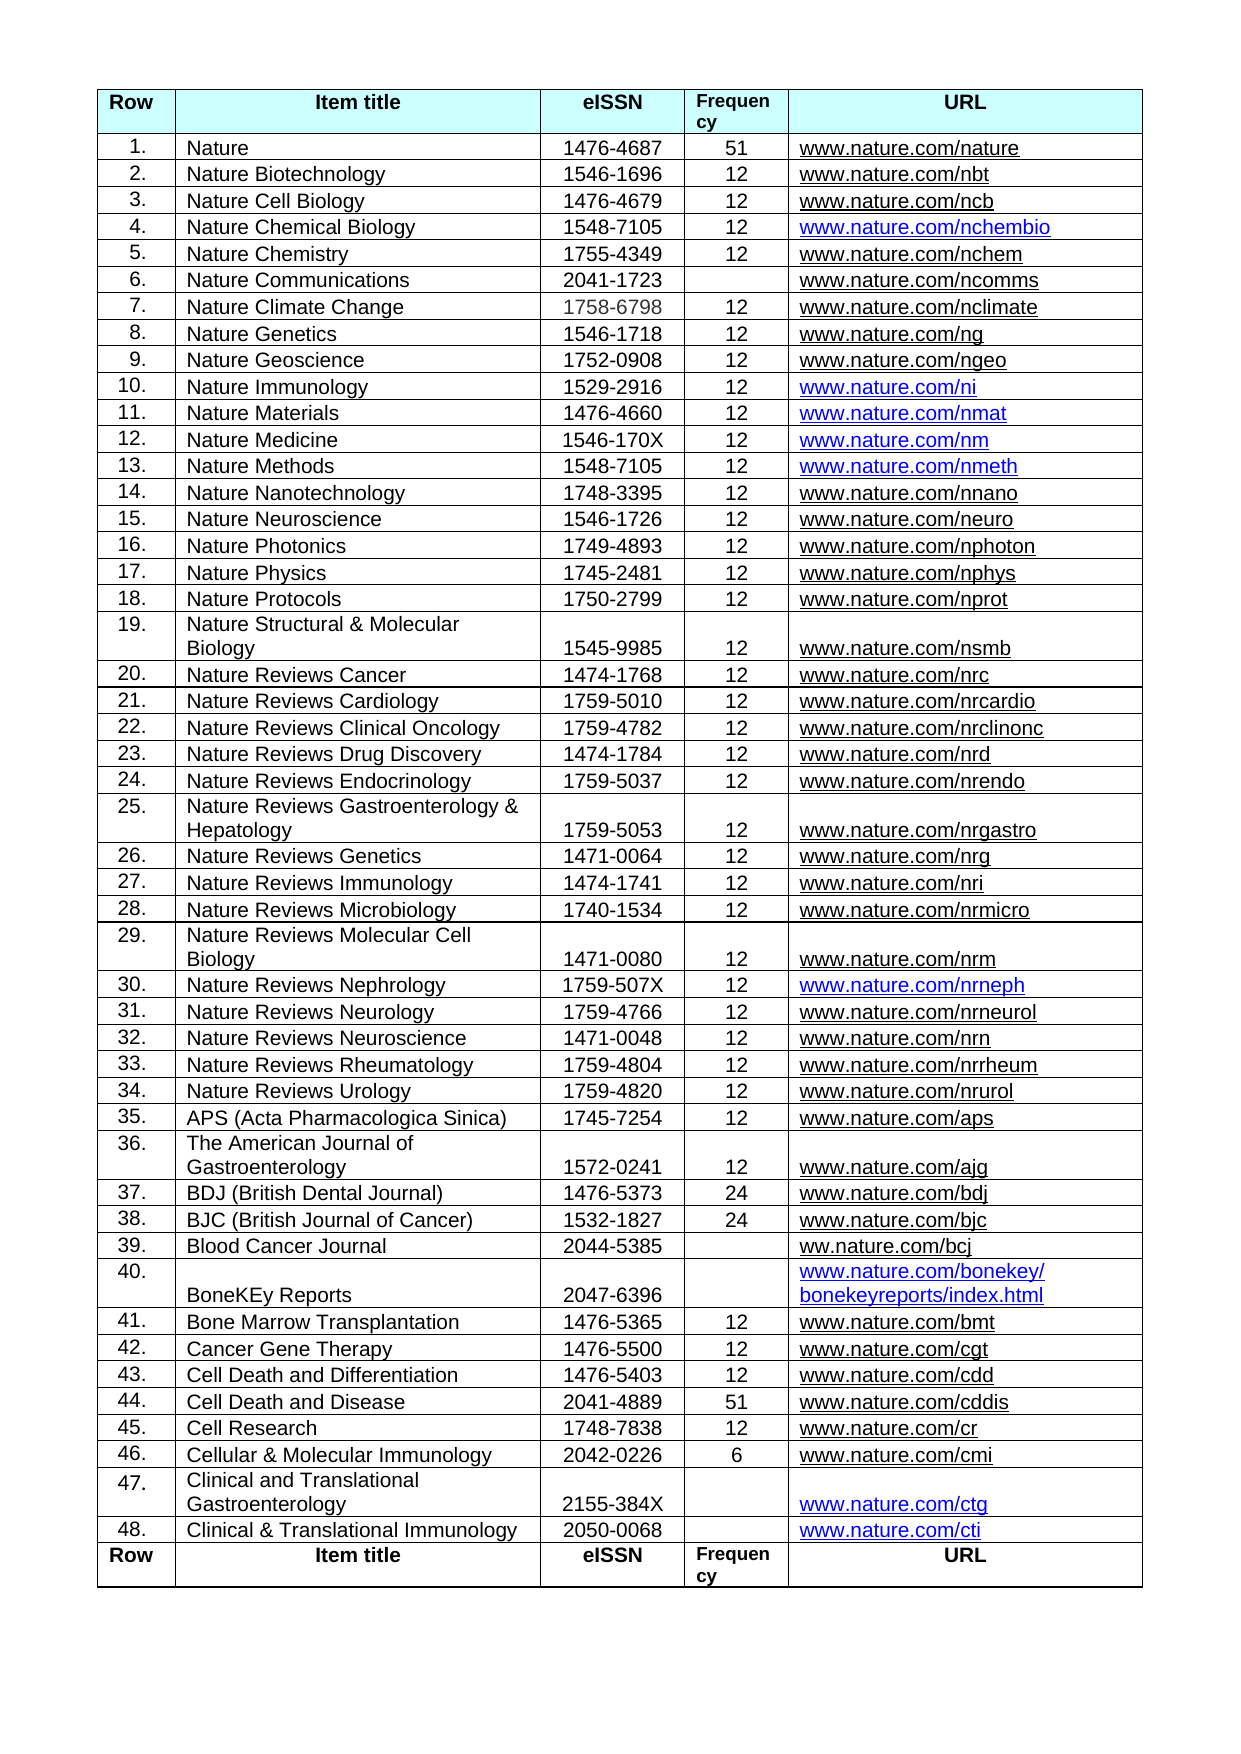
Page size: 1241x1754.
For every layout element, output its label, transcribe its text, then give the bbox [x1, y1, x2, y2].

table_cell www.nature.com/nrgastro [789, 794, 1142, 842]
table_cell 12 [685, 1335, 788, 1360]
table_cell www.nature.com/nphoton [789, 532, 1142, 558]
table_cell [98, 767, 175, 793]
table_cell [98, 1308, 175, 1334]
table_cell 12 [685, 1361, 788, 1387]
table_cell [98, 320, 175, 345]
table_cell 12 [685, 293, 788, 319]
table_cell 1749-4893 [541, 532, 684, 558]
table_cell [98, 160, 175, 186]
table_cell [98, 1051, 175, 1077]
table_cell 1476-5403 [541, 1361, 684, 1387]
table_cell [98, 346, 175, 372]
table_cell 1474-1741 [541, 869, 684, 895]
table_cell www.nature.com/nrcardio [789, 688, 1142, 713]
table_cell 51 [685, 134, 788, 159]
table_cell Nature Reviews Immunology [176, 869, 540, 895]
table_cell Nature Reviews Urology [176, 1078, 540, 1103]
table_cell 1476-4660 [541, 400, 684, 425]
table_cell [98, 1025, 175, 1050]
table_cell BoneKEy Reports [176, 1259, 540, 1307]
table_cell 24 [685, 1180, 788, 1205]
table_cell Nature Chemistry [176, 240, 540, 266]
table_cell 1474-1784 [541, 741, 684, 766]
table_cell 2041-4889 [541, 1388, 684, 1413]
table_cell 1750-2799 [541, 585, 684, 611]
table_cell 12 [685, 1025, 788, 1050]
table_cell Nature Biotechnology [176, 160, 540, 186]
table_cell 1572-0241 [541, 1131, 684, 1179]
table_cell [98, 843, 175, 868]
table_cell www.nature.com/nmeth [789, 453, 1142, 478]
table_cell 12 [685, 998, 788, 1023]
table_cell [98, 714, 175, 739]
table_cell www.nature.com/nchembio [789, 214, 1142, 239]
table_cell www.nature.com/ni [789, 373, 1142, 398]
table_cell Clinical and Translational Gastroenterology [176, 1468, 540, 1516]
table_cell [98, 1206, 175, 1232]
table_cell APS (Acta Pharmacologica Sinica) [176, 1104, 540, 1130]
table_cell www.nature.com/nprot [789, 585, 1142, 611]
table_cell 1476-5500 [541, 1335, 684, 1360]
table_cell www.nature.com/nrneph [789, 971, 1142, 997]
table_cell [685, 1468, 788, 1516]
table_cell 1546-1696 [541, 160, 684, 186]
table_cell Nature Structural & Molecular Biology [176, 612, 540, 660]
table_cell Nature Reviews Endocrinology [176, 767, 540, 793]
table_cell 12 [685, 160, 788, 186]
table_cell 1748-7838 [541, 1415, 684, 1440]
table_cell [98, 506, 175, 531]
table_cell www.nature.com/cgt [789, 1335, 1142, 1360]
table_cell Nature Reviews Neurology [176, 998, 540, 1023]
table_cell 1755-4349 [541, 240, 684, 266]
table_cell 12 [685, 1104, 788, 1130]
table_cell [98, 453, 175, 478]
table_cell Clinical & Translational Immunology [176, 1517, 540, 1542]
table_cell 12 [685, 923, 788, 970]
table_cell 12 [685, 1308, 788, 1334]
table_cell Nature Protocols [176, 585, 540, 611]
table_cell Nature Reviews Microbiology [176, 896, 540, 921]
table_cell 12 [685, 400, 788, 425]
table_cell www.nature.com/cddis [789, 1388, 1142, 1413]
table_cell 12 [685, 453, 788, 478]
table_cell Nature Reviews Drug Discovery [176, 741, 540, 766]
table_cell [98, 293, 175, 319]
table_cell Nature Nanotechnology [176, 479, 540, 505]
table_cell 12 [685, 767, 788, 793]
table_cell Nature Reviews Genetics [176, 843, 540, 868]
table_cell [98, 532, 175, 558]
table_cell [98, 869, 175, 895]
table_cell www.nature.com/nclimate [789, 293, 1142, 319]
table_cell 1759-5010 [541, 688, 684, 713]
table_cell [98, 741, 175, 766]
table_cell www.nature.com/nrneurol [789, 998, 1142, 1023]
table_cell [685, 1517, 788, 1542]
table_cell Nature Reviews Rheumatology [176, 1051, 540, 1077]
table_cell Blood Cancer Journal [176, 1233, 540, 1258]
table_cell 1740-1534 [541, 896, 684, 921]
table_cell www.nature.com/nnano [789, 479, 1142, 505]
table_cell 1745-7254 [541, 1104, 684, 1130]
table_cell 12 [685, 585, 788, 611]
table_cell www.nature.com/nri [789, 869, 1142, 895]
table_cell www.nature.com/nrd [789, 741, 1142, 766]
table_cell 1532-1827 [541, 1206, 684, 1232]
table_cell 12 [685, 1415, 788, 1440]
table_cell [98, 1361, 175, 1387]
table_cell 12 [685, 214, 788, 239]
table_cell [98, 612, 175, 660]
table_cell 1474-1768 [541, 661, 684, 686]
table_cell [98, 998, 175, 1023]
table_cell 2155-384X [541, 1468, 684, 1516]
table_cell 12 [685, 794, 788, 842]
table_cell 12 [685, 1051, 788, 1077]
table_cell 1548-7105 [541, 453, 684, 478]
table_cell [98, 1078, 175, 1103]
table_cell www.nature.com/bjc [789, 1206, 1142, 1232]
table_cell www.nature.com/ncomms [789, 267, 1142, 292]
table_cell Frequency [685, 1543, 788, 1586]
table_cell Row [98, 1543, 175, 1586]
table_cell Nature Reviews Molecular Cell Biology [176, 923, 540, 970]
table_cell 12 [685, 1131, 788, 1179]
table_cell Nature Medicine [176, 426, 540, 452]
table_cell www.nature.com/nbt [789, 160, 1142, 186]
table_cell [98, 214, 175, 239]
table_cell 12 [685, 741, 788, 766]
table_cell [98, 1415, 175, 1440]
table_cell 12 [685, 1078, 788, 1103]
table_cell [98, 1104, 175, 1130]
table_cell 2044-5385 [541, 1233, 684, 1258]
table_cell www.nature.com/nrc [789, 661, 1142, 686]
table_cell 6 [685, 1441, 788, 1467]
table_cell 12 [685, 843, 788, 868]
table_cell 1545-9985 [541, 612, 684, 660]
table_cell Nature Reviews Cardiology [176, 688, 540, 713]
table_cell [98, 1468, 175, 1516]
table_cell Nature Communications [176, 267, 540, 292]
table_cell 12 [685, 346, 788, 372]
table_cell [98, 373, 175, 398]
table_cell 12 [685, 506, 788, 531]
table_cell [98, 267, 175, 292]
table_cell Cell Death and Differentiation [176, 1361, 540, 1387]
table_cell Nature Methods [176, 453, 540, 478]
table_cell www.nature.com/ajg [789, 1131, 1142, 1179]
table_header Item title [176, 90, 540, 133]
table_cell www.nature.com/ncb [789, 187, 1142, 212]
table_cell 1759-4820 [541, 1078, 684, 1103]
table_cell The American Journal of Gastroenterology [176, 1131, 540, 1179]
table_cell Nature Reviews Gastroenterology & Hepatology [176, 794, 540, 842]
table_cell 1471-0080 [541, 923, 684, 970]
table_cell 1748-3395 [541, 479, 684, 505]
table_cell 12 [685, 373, 788, 398]
table_cell 51 [685, 1388, 788, 1413]
table_cell 1476-5373 [541, 1180, 684, 1205]
table_cell BJC (British Journal of Cancer) [176, 1206, 540, 1232]
table_cell Nature Physics [176, 559, 540, 584]
table_cell [98, 1233, 175, 1258]
table_cell Cellular & Molecular Immunology [176, 1441, 540, 1467]
table_cell Nature Climate Change [176, 293, 540, 319]
table_cell www.nature.com/nrn [789, 1025, 1142, 1050]
table_cell 12 [685, 320, 788, 345]
table_cell [98, 1180, 175, 1205]
table_cell 1758-6798 [541, 293, 684, 319]
table_cell [98, 1131, 175, 1179]
table_cell [98, 923, 175, 970]
table_cell [98, 559, 175, 584]
table_cell URL [789, 1543, 1142, 1586]
table_cell www.nature.com/cmi [789, 1441, 1142, 1467]
table_cell [98, 688, 175, 713]
table_cell 12 [685, 532, 788, 558]
table_cell 12 [685, 688, 788, 713]
table_cell 2047-6396 [541, 1259, 684, 1307]
table_cell 12 [685, 661, 788, 686]
table_cell www.nature.com/nmat [789, 400, 1142, 425]
table_cell www.nature.com/nm [789, 426, 1142, 452]
table_cell [98, 1441, 175, 1467]
table_cell www.nature.com/nrurol [789, 1078, 1142, 1103]
table_cell [98, 585, 175, 611]
table_cell 1745-2481 [541, 559, 684, 584]
table_cell 12 [685, 896, 788, 921]
table_cell Nature Geoscience [176, 346, 540, 372]
table_cell www.nature.com/nphys [789, 559, 1142, 584]
table_cell www.nature.com/nature [789, 134, 1142, 159]
table_cell Nature Neuroscience [176, 506, 540, 531]
table_cell [98, 971, 175, 997]
table_cell 12 [685, 187, 788, 212]
table_cell 1471-0064 [541, 843, 684, 868]
table_cell 12 [685, 240, 788, 266]
table_cell 1759-4782 [541, 714, 684, 739]
table_cell 1752-0908 [541, 346, 684, 372]
table_cell [685, 1233, 788, 1258]
table_cell 12 [685, 971, 788, 997]
table_cell 1546-170X [541, 426, 684, 452]
table_cell [98, 187, 175, 212]
table_cell www.nature.com/neuro [789, 506, 1142, 531]
table_cell www.nature.com/bonekey/bonekeyreports/index.html [789, 1259, 1142, 1307]
table_cell Nature Immunology [176, 373, 540, 398]
table_cell 12 [685, 714, 788, 739]
table_cell Item title [176, 1543, 540, 1586]
table_cell ww.nature.com/bcj [789, 1233, 1142, 1258]
table_cell 1759-5037 [541, 767, 684, 793]
table_cell www.nature.com/ngeo [789, 346, 1142, 372]
table_cell [98, 1259, 175, 1307]
table_cell 2041-1723 [541, 267, 684, 292]
table_cell 1759-5053 [541, 794, 684, 842]
table_header Row [98, 90, 175, 133]
table_cell Cancer Gene Therapy [176, 1335, 540, 1360]
table_cell www.nature.com/ng [789, 320, 1142, 345]
table_cell Nature Materials [176, 400, 540, 425]
table_cell Nature Reviews Cancer [176, 661, 540, 686]
table_cell Nature Chemical Biology [176, 214, 540, 239]
table_cell Cell Death and Disease [176, 1388, 540, 1413]
table_cell www.nature.com/bmt [789, 1308, 1142, 1334]
table_cell Bone Marrow Transplantation [176, 1308, 540, 1334]
table_cell www.nature.com/cr [789, 1415, 1142, 1440]
table_cell Nature Cell Biology [176, 187, 540, 212]
table_cell eISSN [541, 1543, 684, 1586]
table_cell Nature Reviews Clinical Oncology [176, 714, 540, 739]
table_cell www.nature.com/nrm [789, 923, 1142, 970]
table_cell www.nature.com/nrrheum [789, 1051, 1142, 1077]
table_cell [98, 240, 175, 266]
table_cell 1546-1718 [541, 320, 684, 345]
table_cell www.nature.com/nrendo [789, 767, 1142, 793]
table_cell 1476-4679 [541, 187, 684, 212]
table_cell [98, 1388, 175, 1413]
table_cell 1759-4766 [541, 998, 684, 1023]
table_cell www.nature.com/ctg [789, 1468, 1142, 1516]
table_cell [98, 400, 175, 425]
table_cell www.nature.com/cti [789, 1517, 1142, 1542]
table_cell [685, 267, 788, 292]
table_header eISSN [541, 90, 684, 133]
table_cell Nature Photonics [176, 532, 540, 558]
table_cell [98, 794, 175, 842]
table_cell 1471-0048 [541, 1025, 684, 1050]
table_cell www.nature.com/nsmb [789, 612, 1142, 660]
table_cell 1546-1726 [541, 506, 684, 531]
table_cell 1759-507X [541, 971, 684, 997]
table_cell www.nature.com/nrclinonc [789, 714, 1142, 739]
table_cell 1529-2916 [541, 373, 684, 398]
table_cell www.nature.com/nrg [789, 843, 1142, 868]
table_cell BDJ (British Dental Journal) [176, 1180, 540, 1205]
table_cell 1548-7105 [541, 214, 684, 239]
table_cell [98, 1335, 175, 1360]
table_cell [98, 426, 175, 452]
table_cell Nature Genetics [176, 320, 540, 345]
table_header URL [789, 90, 1142, 133]
table_cell 2042-0226 [541, 1441, 684, 1467]
table_header Frequency [685, 90, 788, 133]
table_cell [98, 1517, 175, 1542]
table_cell 1476-4687 [541, 134, 684, 159]
table_cell 1476-5365 [541, 1308, 684, 1334]
table_cell 24 [685, 1206, 788, 1232]
table_cell www.nature.com/nchem [789, 240, 1142, 266]
table_cell [98, 896, 175, 921]
table_cell Cell Research [176, 1415, 540, 1440]
table_cell 12 [685, 559, 788, 584]
table_cell www.nature.com/cdd [789, 1361, 1142, 1387]
table_cell Nature Reviews Nephrology [176, 971, 540, 997]
table_cell Nature Reviews Neuroscience [176, 1025, 540, 1050]
table_cell 12 [685, 869, 788, 895]
table_cell 12 [685, 426, 788, 452]
table_cell www.nature.com/nrmicro [789, 896, 1142, 921]
table_cell [98, 661, 175, 686]
table_cell 1759-4804 [541, 1051, 684, 1077]
table_cell 12 [685, 612, 788, 660]
table_cell Nature [176, 134, 540, 159]
table_cell 12 [685, 479, 788, 505]
table_cell www.nature.com/aps [789, 1104, 1142, 1130]
table_cell www.nature.com/bdj [789, 1180, 1142, 1205]
table_cell [685, 1259, 788, 1307]
table_cell [98, 479, 175, 505]
table_cell [98, 134, 175, 159]
table_cell 2050-0068 [541, 1517, 684, 1542]
